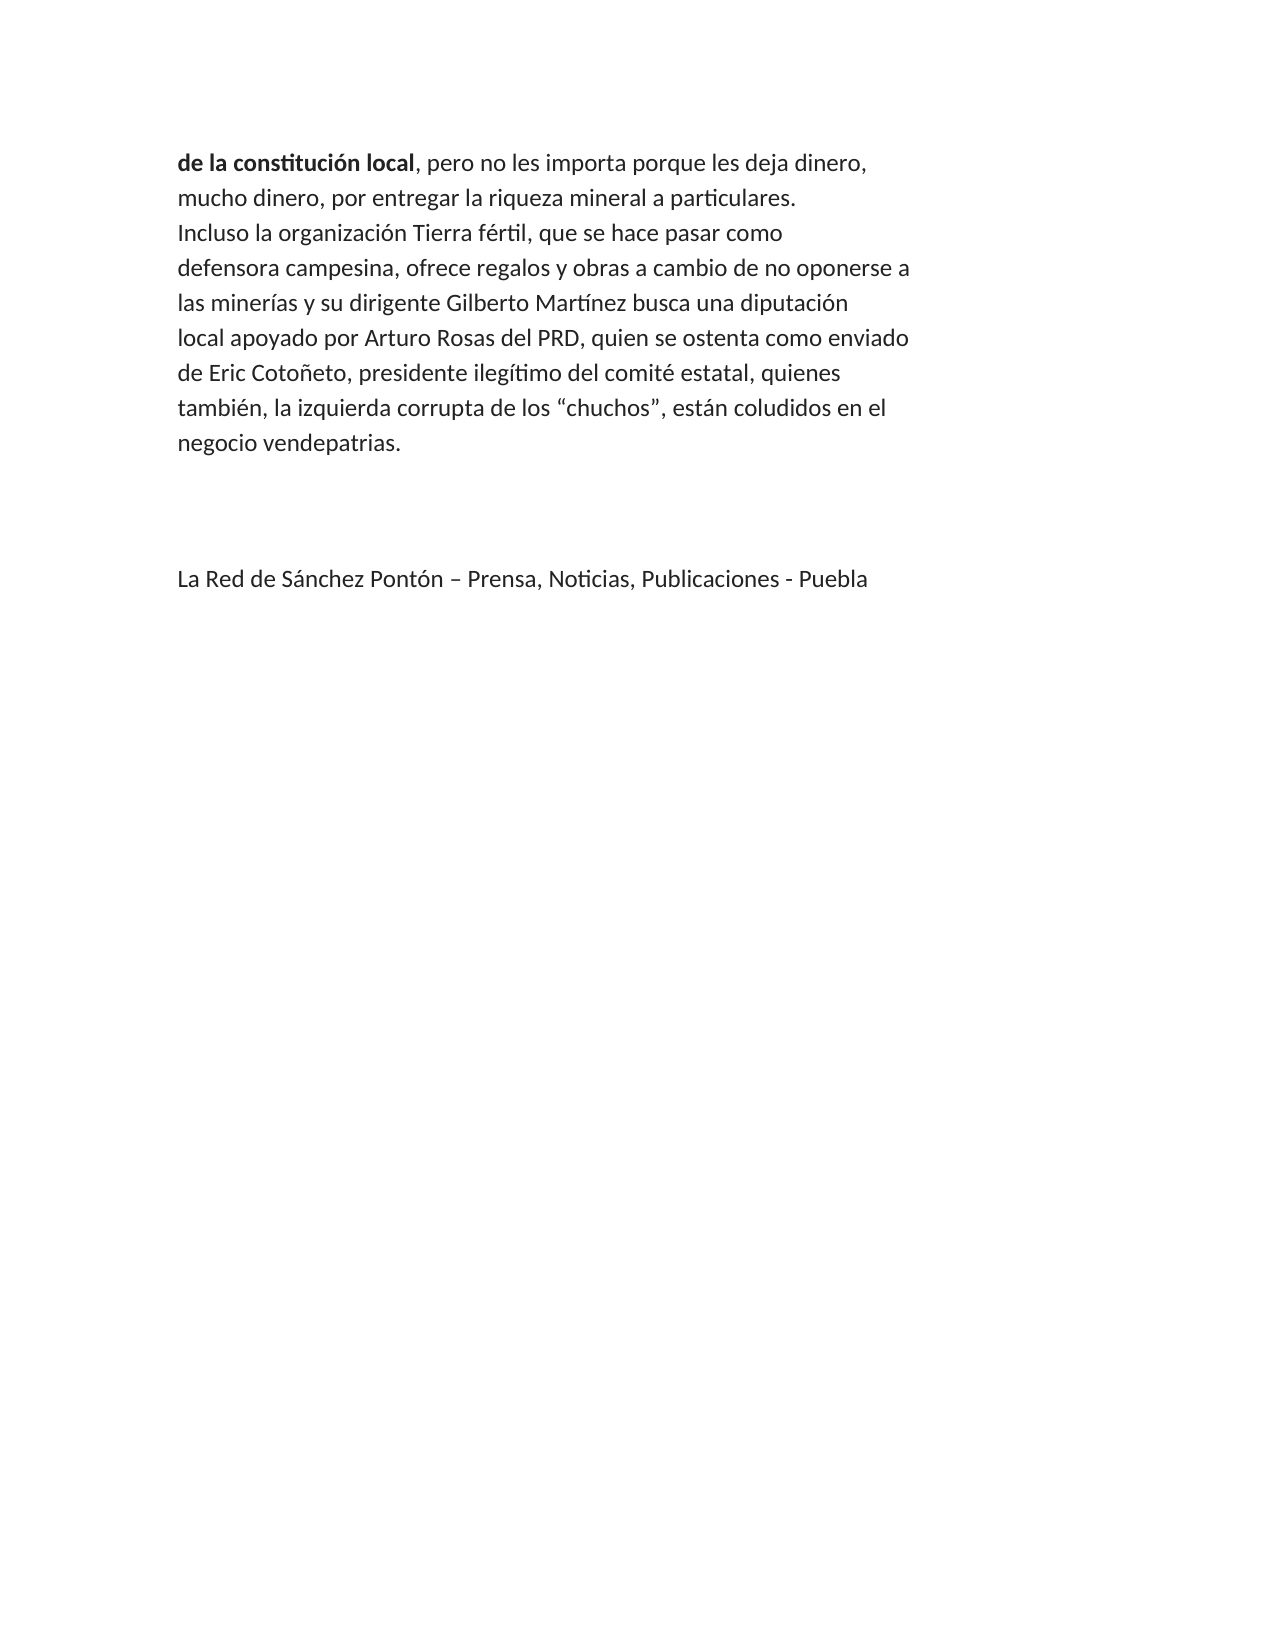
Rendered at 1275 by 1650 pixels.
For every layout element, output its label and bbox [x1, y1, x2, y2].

text [177, 148, 1098, 626]
